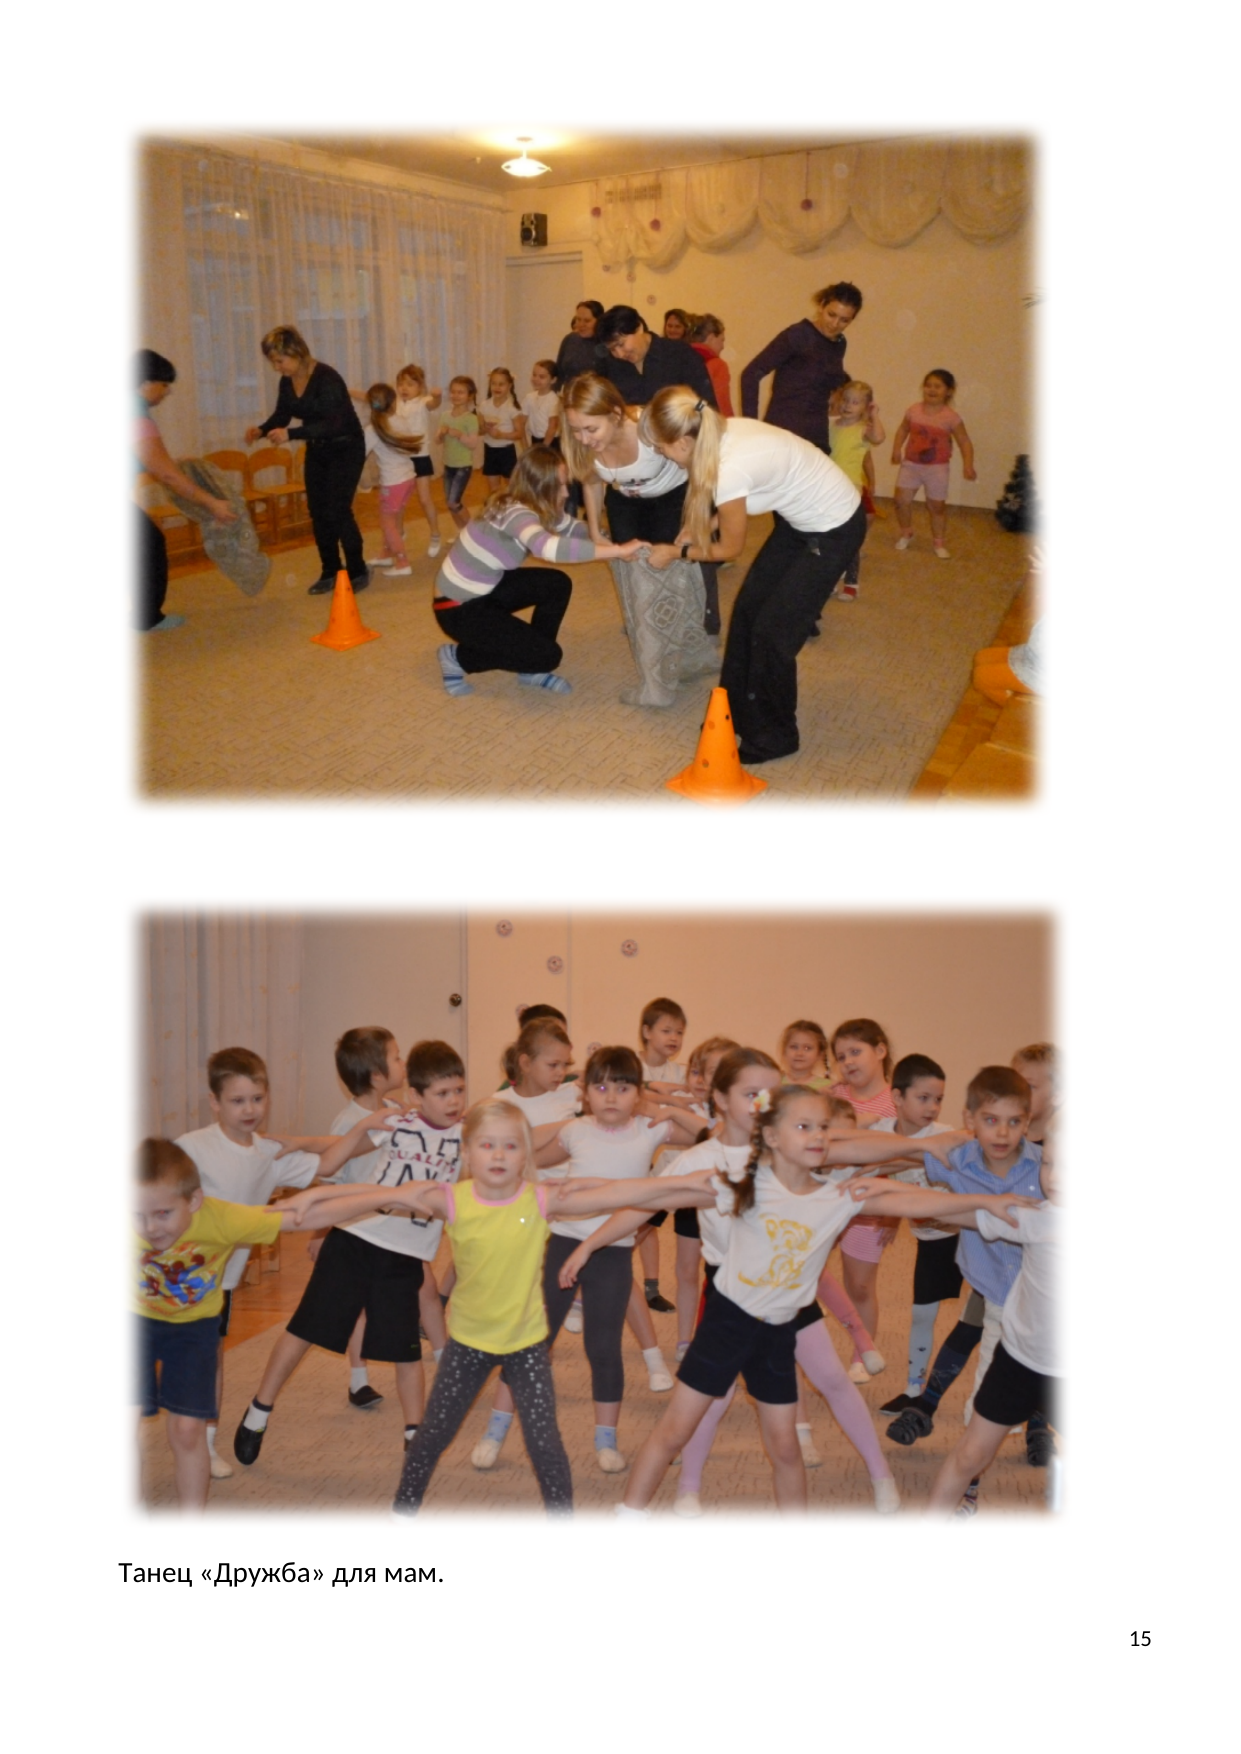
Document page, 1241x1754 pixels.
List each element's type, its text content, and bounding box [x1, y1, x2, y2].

text Танец «Дружба» для мам. [118, 1554, 1152, 1590]
picture [151, 148, 1023, 788]
picture [150, 924, 1043, 1500]
